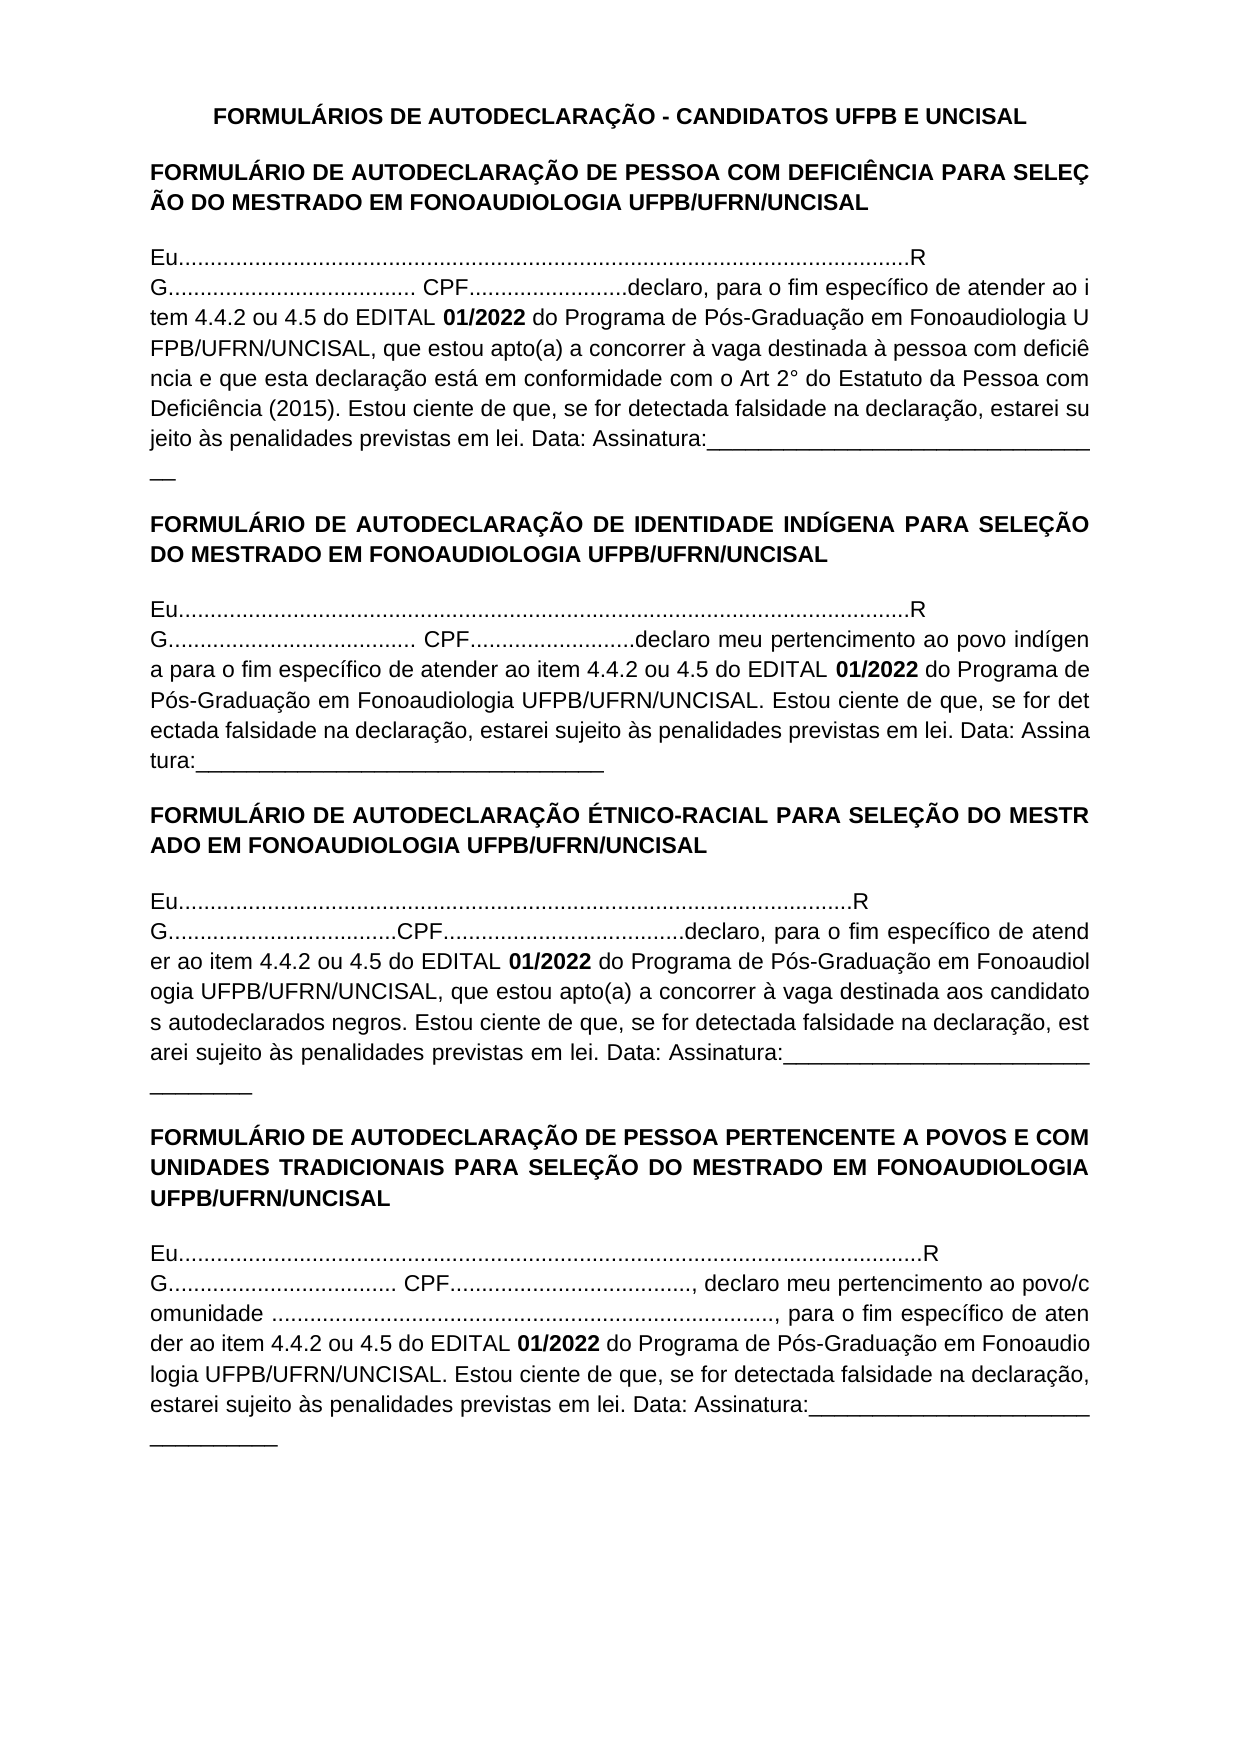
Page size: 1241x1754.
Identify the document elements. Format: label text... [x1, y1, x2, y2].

text Eu..........................................................................................................RG....................................CPF......................................declaro, para o fim específico de atender ao item 4.4.2 ou 4.5 do EDITAL 01/2022 do Programa de Pós-Graduação em Fonoaudiologia UFPB/UFRN/UNCISAL, que estou apto(a) a concorrer à vaga destinada aos candidatos autodeclarados negros. Estou ciente de que, se for detectada falsidade na declaração, estarei sujeito às penalidades previstas em lei. Data: Assinatura:________________________________ [150, 888, 1090, 1095]
text Eu...................................................................................................................RG....................................... CPF.........................declaro, para o fim específico de atender ao item 4.4.2 ou 4.5 do EDITAL 01/2022 do Programa de Pós-Graduação em Fonoaudiologia UFPB/UFRN/UNCISAL, que estou apto(a) a concorrer à vaga destinada à pessoa com deficiência e que esta declaração está em conformidade com o Art 2° do Estatuto da Pessoa com Deficiência (2015). Estou ciente de que, se for detectada falsidade na declaração, estarei sujeito às penalidades previstas em lei. Data: Assinatura:________________________________ [150, 244, 1090, 482]
text Eu.....................................................................................................................RG.................................... CPF......................................, declaro meu pertencimento ao povo/comunidade ..............................................................................., para o fim específico de atender ao item 4.4.2 ou 4.5 do EDITAL 01/2022 do Programa de Pós-Graduação em Fonoaudiologia UFPB/UFRN/UNCISAL. Estou ciente de que, se for detectada falsidade na declaração, estarei sujeito às penalidades previstas em lei. Data: Assinatura:________________________________ [150, 1240, 1090, 1447]
text FORMULÁRIOS DE AUTODECLARAÇÃO - CANDIDATOS UFPB E UNCISAL [150, 103, 1090, 130]
text FORMULÁRIO DE AUTODECLARAÇÃO DE PESSOA PERTENCENTE A POVOS E COMUNIDADES TRADICIONAIS PARA SELEÇÃO DO MESTRADO EM FONOAUDIOLOGIA UFPB/UFRN/UNCISAL [150, 1124, 1090, 1211]
text Eu...................................................................................................................RG....................................... CPF..........................declaro meu pertencimento ao povo indígena para o fim específico de atender ao item 4.4.2 ou 4.5 do EDITAL 01/2022 do Programa de Pós-Graduação em Fonoaudiologia UFPB/UFRN/UNCISAL. Estou ciente de que, se for detectada falsidade na declaração, estarei sujeito às penalidades previstas em lei. Data: Assinatura:________________________________ [150, 596, 1090, 773]
text FORMULÁRIO DE AUTODECLARAÇÃO DE IDENTIDADE INDÍGENA PARA SELEÇÃO DO MESTRADO EM FONOAUDIOLOGIA UFPB/UFRN/UNCISAL [150, 511, 1090, 567]
text FORMULÁRIO DE AUTODECLARAÇÃO DE PESSOA COM DEFICIÊNCIA PARA SELEÇÃO DO MESTRADO EM FONOAUDIOLOGIA UFPB/UFRN/UNCISAL [150, 158, 1090, 215]
text FORMULÁRIO DE AUTODECLARAÇÃO ÉTNICO-RACIAL PARA SELEÇÃO DO MESTRADO EM FONOAUDIOLOGIA UFPB/UFRN/UNCISAL [150, 802, 1090, 859]
